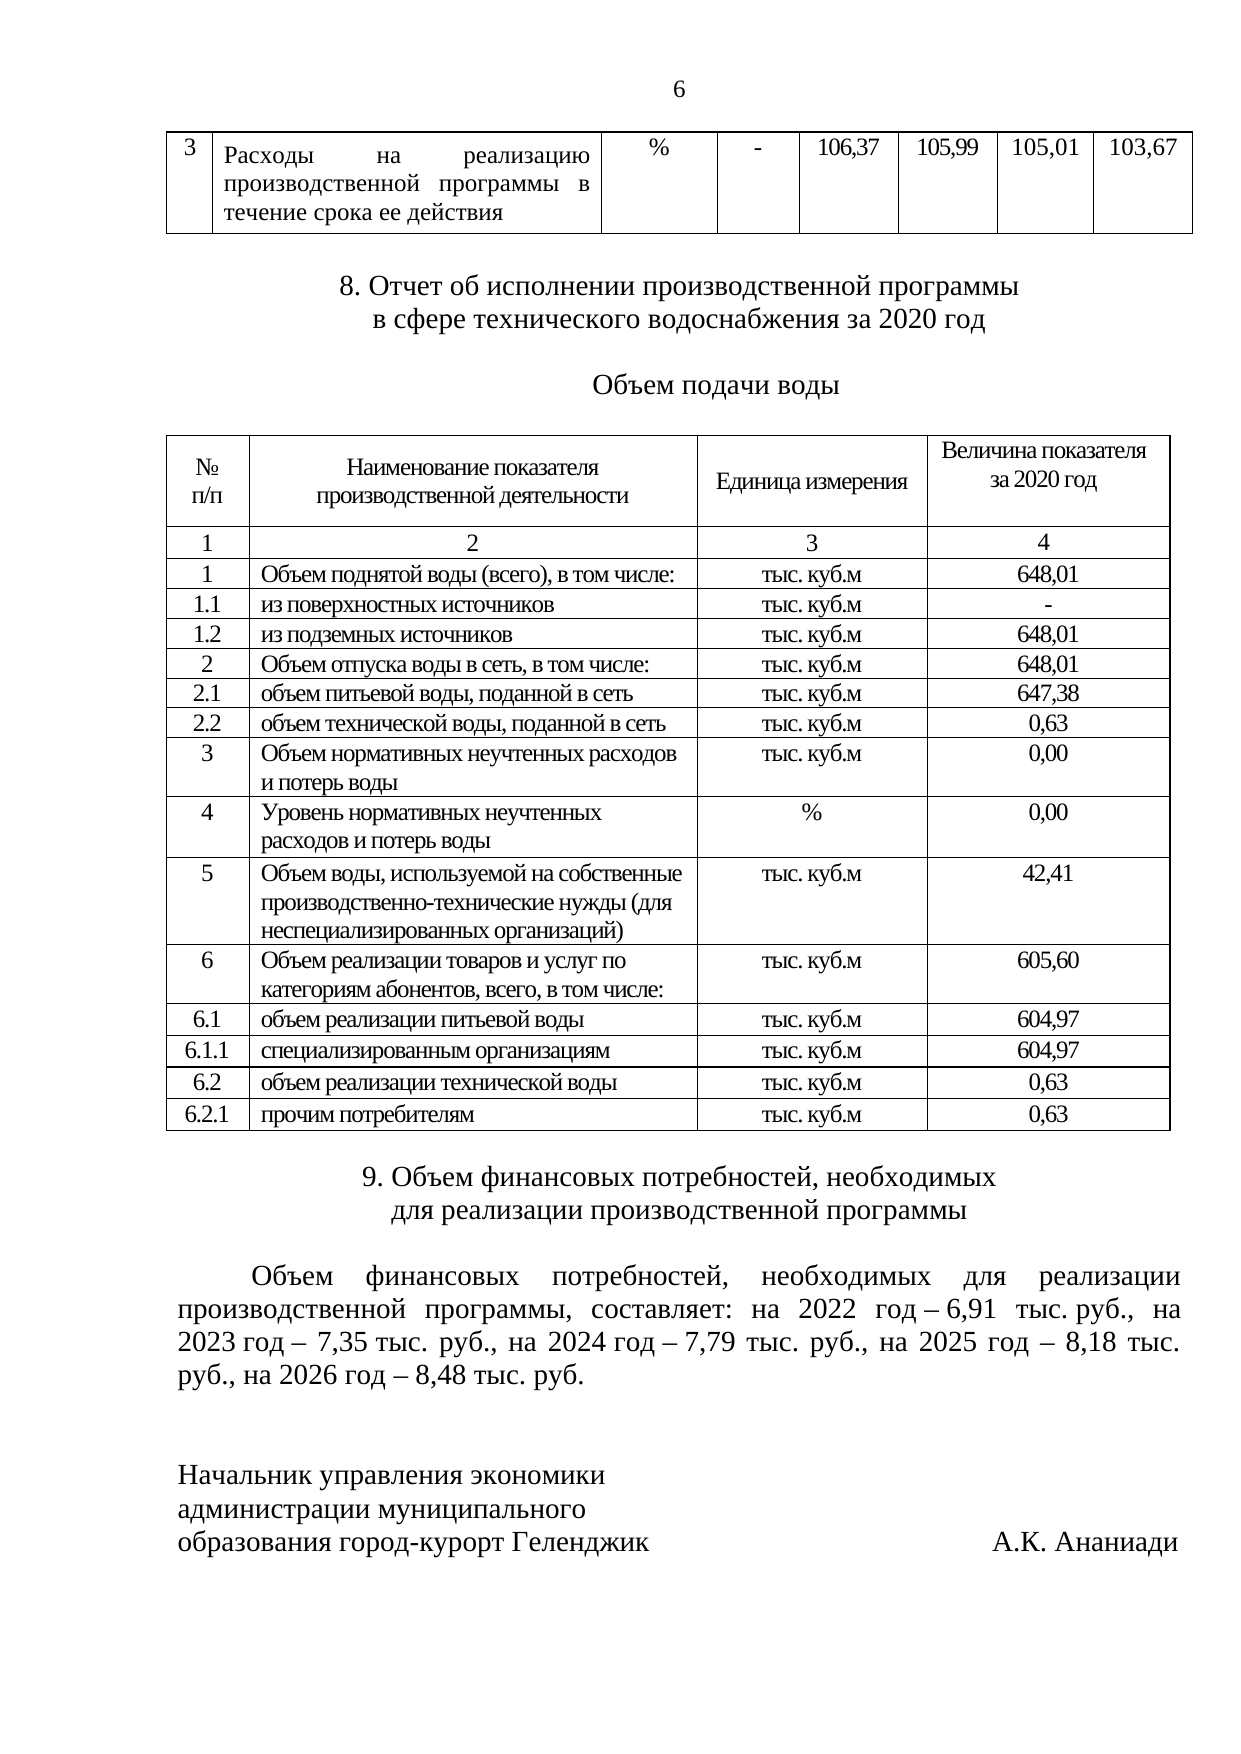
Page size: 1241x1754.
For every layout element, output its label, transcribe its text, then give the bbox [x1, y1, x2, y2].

table_cell 3 [167, 738, 249, 796]
table_cell 605,60 [928, 945, 1169, 1003]
table_cell 103,67 [1094, 133, 1192, 233]
table_cell Объем нормативных неучтенных расходов и потерь воды [250, 738, 697, 796]
table_cell тыс. куб.м [698, 589, 927, 618]
text Объем финансовых потребностей, необходимых для реализации производственной программы, составляет: на 2022 год – 6,91 тыс. руб., на 2023 год – 7,35 тыс. руб., на 2024 год – 7,79 тыс. руб., на 2025 год – 8,18 тыс. руб., на 2026 год – 8,48 тыс. руб. [177, 1259, 1181, 1391]
table_header № п/п [167, 436, 249, 526]
table_cell 4 [928, 527, 1169, 558]
table_cell тыс. куб.м [698, 1068, 927, 1098]
table_cell % [602, 133, 717, 233]
table_cell Уровень нормативных неучтенных расходов и потерь воды [250, 797, 697, 857]
table_cell 647,38 [928, 679, 1169, 707]
table_cell тыс. куб.м [698, 708, 927, 737]
table_cell 5 [167, 858, 249, 944]
table_cell 3 [167, 133, 212, 233]
table_cell объем реализации питьевой воды [250, 1004, 697, 1034]
table_cell тыс. куб.м [698, 1036, 927, 1066]
table_cell - [718, 133, 799, 233]
table_cell объем технической воды, поданной в сеть [250, 708, 697, 737]
table_cell 0,00 [928, 738, 1169, 796]
table_cell 105,99 [899, 133, 997, 233]
text 9. Объем финансовых потребностей, необходимых [177, 1160, 1181, 1193]
table_cell из подземных источников [250, 619, 697, 648]
table_cell 3 [698, 527, 927, 558]
table_cell 1.2 [167, 619, 249, 648]
table_cell Расходы на реализацию производственной программы в течение срока ее действия [213, 133, 601, 233]
table_cell 1 [167, 559, 249, 588]
table_cell объем реализации технической воды [250, 1068, 697, 1098]
text 8. Отчет об исполнении производственной программы [177, 268, 1181, 301]
table_cell тыс. куб.м [698, 858, 927, 944]
table_header Единица измерения [698, 436, 927, 526]
table_cell тыс. куб.м [698, 945, 927, 1003]
table_cell тыс. куб.м [698, 738, 927, 796]
table_cell % [698, 797, 927, 857]
table_cell 6.1.1 [167, 1036, 249, 1066]
table_cell тыс. куб.м [698, 679, 927, 707]
table_cell 106,37 [800, 133, 898, 233]
table_cell 2.1 [167, 679, 249, 707]
table_cell 648,01 [928, 649, 1169, 677]
table_cell прочим потребителям [250, 1099, 697, 1130]
table_cell 6.2 [167, 1068, 249, 1098]
table_cell 648,01 [928, 559, 1169, 588]
table_cell 2 [167, 649, 249, 677]
table_cell 6.2.1 [167, 1099, 249, 1130]
table_cell Объем реализации товаров и услуг по категориям абонентов, всего, в том числе: [250, 945, 697, 1003]
table_cell 0,63 [928, 1099, 1169, 1130]
table_cell 604,97 [928, 1036, 1169, 1066]
table_cell Объем поднятой воды (всего), в том числе: [250, 559, 697, 588]
table_cell 648,01 [928, 619, 1169, 648]
table_cell 4 [167, 797, 249, 857]
table_cell 6 [167, 945, 249, 1003]
table_cell 1.1 [167, 589, 249, 618]
table_cell из поверхностных источников [250, 589, 697, 618]
table_cell 0,63 [928, 1068, 1169, 1098]
table_cell Объем воды, используемой на собственные производственно-технические нужды (для неспециализированных организаций) [250, 858, 697, 944]
table_cell тыс. куб.м [698, 649, 927, 677]
table_cell Объем отпуска воды в сеть, в том числе: [250, 649, 697, 677]
table_cell тыс. куб.м [698, 619, 927, 648]
table_cell 0,00 [928, 797, 1169, 857]
table_cell специализированным организациям [250, 1036, 697, 1066]
table_cell тыс. куб.м [698, 559, 927, 588]
table_cell 2 [250, 527, 697, 558]
text для реализации производственной программы [177, 1193, 1181, 1226]
table_cell 42,41 [928, 858, 1169, 944]
table_cell объем питьевой воды, поданной в сеть [250, 679, 697, 707]
text Объем подачи воды [177, 368, 1181, 401]
table_cell тыс. куб.м [698, 1004, 927, 1034]
table_cell 0,63 [928, 708, 1169, 737]
table_cell тыс. куб.м [698, 1099, 927, 1130]
table_cell 604,97 [928, 1004, 1169, 1034]
text Начальник управления экономики [177, 1457, 1181, 1491]
text образования город-курорт Геленджик А.К. Ананиади [177, 1524, 1181, 1558]
table_header Величина показателя за 2020 год [928, 436, 1169, 526]
table_cell - [928, 589, 1169, 618]
table_cell 2.2 [167, 708, 249, 737]
table_cell 105,01 [998, 133, 1093, 233]
table_cell 6.1 [167, 1004, 249, 1034]
table_cell 1 [167, 527, 249, 558]
table_header Наименование показателя производственной деятельности [250, 436, 697, 526]
text администрации муниципального [177, 1491, 1181, 1524]
text в сфере технического водоснабжения за 2020 год [177, 301, 1181, 335]
